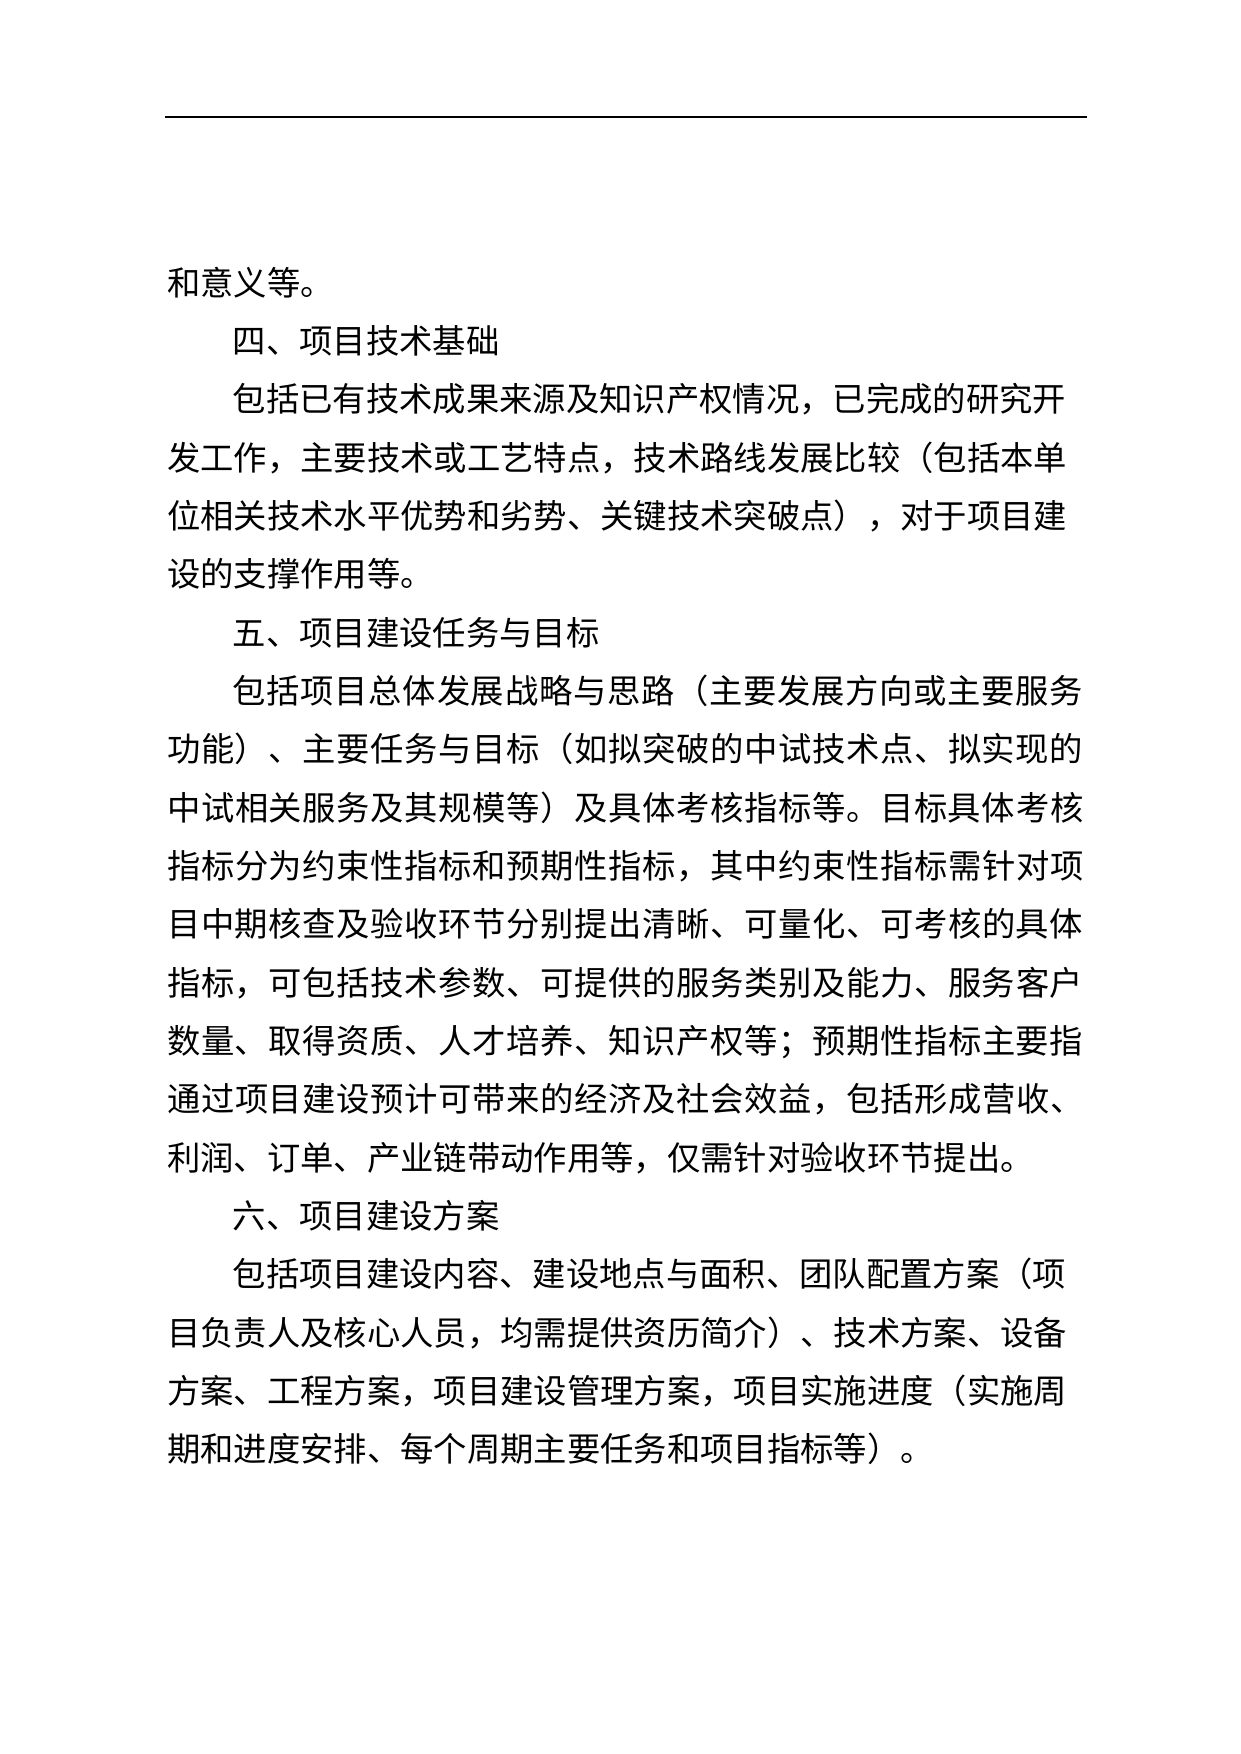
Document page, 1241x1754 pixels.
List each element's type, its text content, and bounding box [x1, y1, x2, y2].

text 六、项目建设方案 [167, 1182, 1085, 1240]
text 包括项目总体发展战略与思路（主要发展方向或主要服务功能）、主要任务与目标（如拟突破的中试技术点、拟实现的中试相关服务及其规模等）及具体考核指标等。目标具体考核指标分为约束性指标和预期性指标，其中约束性指标需针对项目中期核查及验收环节分别提出清晰、可量化、可考核的具体指标，可包括技术参数、可提供的服务类别及能力、服务客户数量、取得资质、人才培养、知识产权等；预期性指标主要指通过项目建设预计可带来的经济及社会效益，包括形成营收、利润、订单、产业链带动作用等，仅需针对验收环节提出。 [167, 657, 1085, 1182]
text 包括已有技术成果来源及知识产权情况，已完成的研究开发工作，主要技术或工艺特点，技术路线发展比较（包括本单位相关技术水平优势和劣势、关键技术突破点），对于项目建设的支撑作用等。 [167, 365, 1085, 598]
text 四、项目技术基础 [167, 307, 1085, 365]
text 包括项目建设内容、建设地点与面积、团队配置方案（项目负责人及核心人员，均需提供资历简介）、技术方案、设备方案、工程方案，项目建设管理方案，项目实施进度（实施周期和进度安排、每个周期主要任务和项目指标等）。 [167, 1240, 1085, 1473]
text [167, 248, 1085, 307]
text 五、项目建设任务与目标 [167, 598, 1085, 657]
